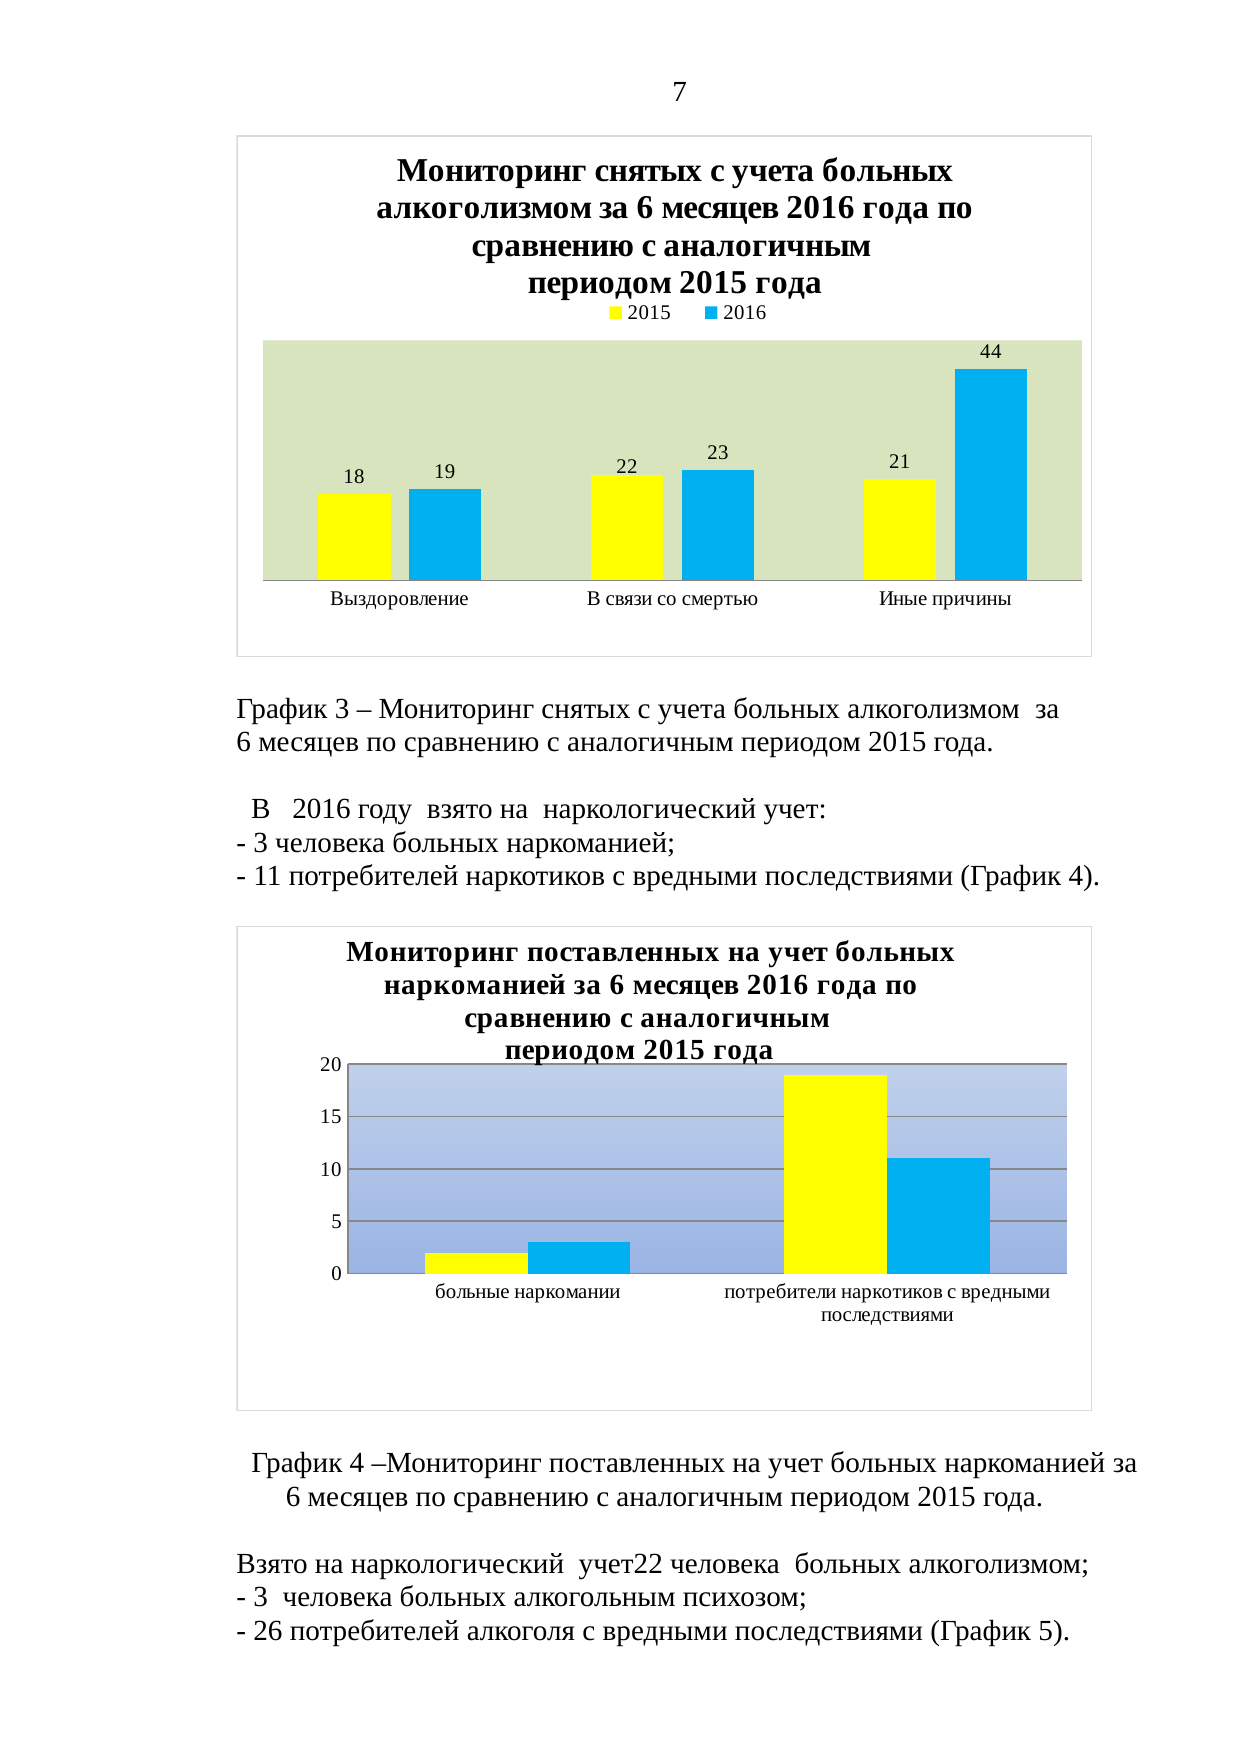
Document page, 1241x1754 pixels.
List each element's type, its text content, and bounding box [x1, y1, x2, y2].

text - 3 человека больных алкогольным психозом; [177, 1579, 1181, 1613]
text В 2016 году взято на наркологический учет: [177, 791, 1181, 825]
text 6 месяцев по сравнению с аналогичным периодом 2015 года. [177, 724, 1181, 758]
text - 26 потребителей алкоголя с вредными последствиями (График 5). [177, 1613, 1181, 1646]
text График 3 – Мониторинг снятых с учета больных алкоголизмом за [177, 691, 1181, 724]
text - 11 потребителей наркотиков с вредными последствиями (График 4). [177, 858, 1181, 892]
text Взято на наркологический учет22 человека больных алкоголизмом; [177, 1546, 1181, 1579]
text График 4 –Мониторинг поставленных на учет больных наркоманией за 6 месяцев по сравнению с аналогичным периодом 2015 года. [177, 1445, 1152, 1512]
text - 3 человека больных наркоманией; [177, 825, 1181, 858]
